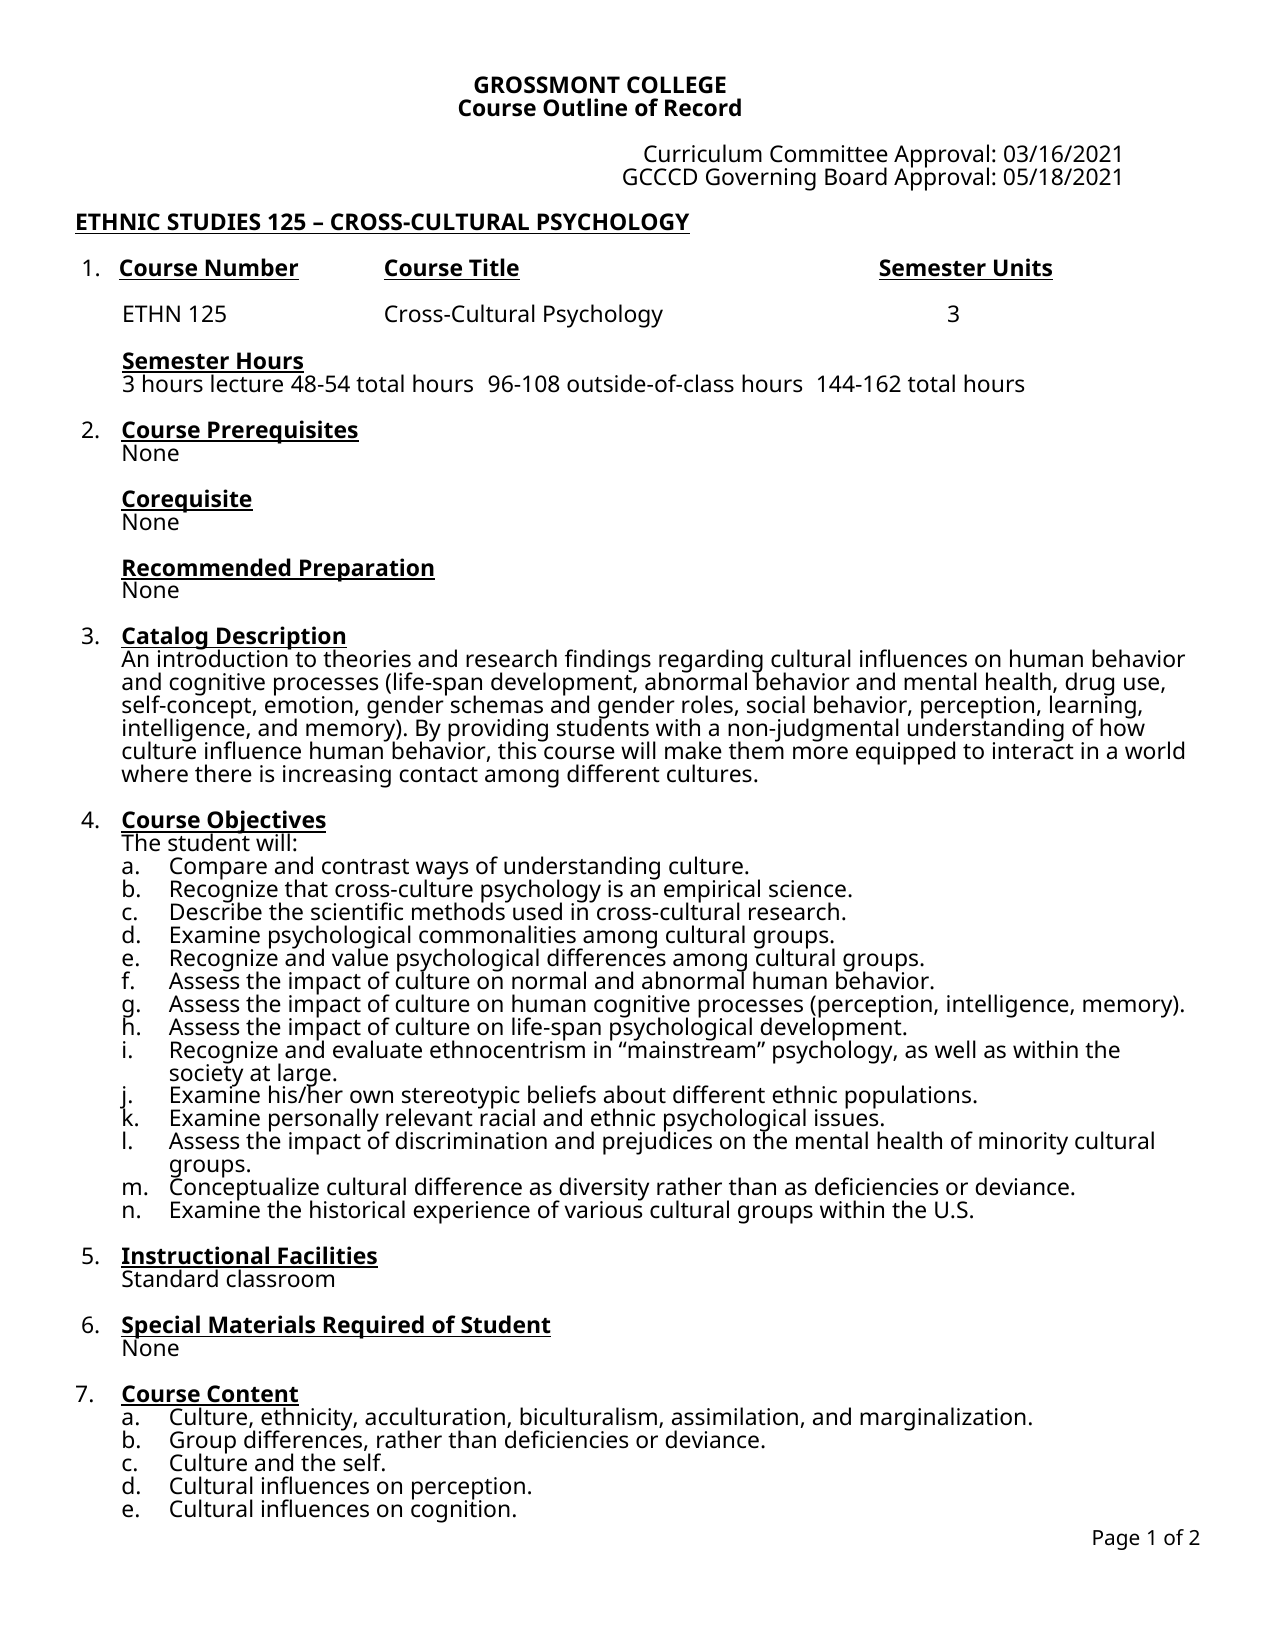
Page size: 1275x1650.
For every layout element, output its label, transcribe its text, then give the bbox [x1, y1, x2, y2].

text n. Examine the historical experience of various cultural groups within the U.S. [75, 1200, 1200, 1223]
text g. Assess the impact of culture on human cognitive processes (perception, intelligence, memory). [75, 994, 1200, 1017]
text GCCCD Governing Board Approval: 05/18/2021 [75, 167, 1200, 189]
text None [121, 443, 1200, 466]
text Recommended Preparation [75, 558, 1200, 581]
text ETHN 125 Cross-Cultural Psychology 3 [75, 304, 1200, 327]
text Corequisite [75, 489, 1200, 512]
text d. Cultural influences on perception. [75, 1476, 1200, 1499]
text j. Examine his/her own stereotypic beliefs about different ethnic populations. [75, 1086, 1200, 1108]
text The student will: [75, 833, 1200, 856]
text Course Outline of Record [75, 98, 1200, 144]
text None [75, 581, 1200, 603]
text e. Recognize and value psychological differences among cultural groups. [75, 948, 1200, 971]
text 7. Course Content [75, 1384, 1200, 1407]
text Semester Hours [75, 351, 1200, 374]
text ETHNIC STUDIES 125 – CROSS-CULTURAL PSYCHOLOGY [75, 212, 1200, 235]
text None [75, 1338, 1200, 1361]
text GROSSMONT COLLEGE [75, 75, 1200, 98]
text 5. Instructional Facilities [75, 1246, 1200, 1269]
text a. Compare and contrast ways of understanding culture. [75, 856, 1200, 879]
text 3 hours lecture 48-54 total hours 96-108 outside-of-class hours 144-162 total hours [75, 374, 1200, 397]
text An introduction to theories and research findings regarding cultural influences on human behavior and cognitive processes (life-span development, abnormal behavior and mental health, drug use, self-concept, emotion, gender schemas and gender roles, social behavior, perception, learning, intelligence, and memory). By providing students with a non-judgmental understanding of how culture influence human behavior, this course will make them more equipped to interact in a world where there is increasing contact among different cultures. [121, 649, 1200, 787]
text 3. Catalog Description [75, 626, 1200, 649]
text e. Cultural influences on cognition. [75, 1499, 1200, 1522]
text Curriculum Committee Approval: 03/16/2021 [75, 144, 1200, 167]
text c. Describe the scientific methods used in cross-cultural research. [75, 902, 1200, 925]
text 4. Course Objectives [75, 811, 1200, 833]
text d. Examine psychological commonalities among cultural groups. [75, 925, 1200, 948]
text h. Assess the impact of culture on life-span psychological development. [75, 1017, 1200, 1040]
text c. Culture and the self. [75, 1453, 1200, 1476]
text 2. Course Prerequisites [75, 420, 1200, 443]
text f. Assess the impact of culture on normal and abnormal human behavior. [75, 971, 1200, 994]
text l. Assess the impact of discrimination and prejudices on the mental health of minority cultural groups. [75, 1131, 1200, 1177]
text b. Recognize that cross-culture psychology is an empirical science. [75, 879, 1200, 902]
text k. Examine personally relevant racial and ethnic psychological issues. [75, 1108, 1200, 1131]
text i. Recognize and evaluate ethnocentrism in “mainstream” psychology, as well as within the society at large. [75, 1040, 1200, 1086]
text Standard classroom [75, 1269, 1200, 1292]
text a. Culture, ethnicity, acculturation, biculturalism, assimilation, and marginalization. [75, 1407, 1200, 1430]
text 6. Special Materials Required of Student [75, 1315, 1200, 1338]
text b. Group differences, rather than deficiencies or deviance. [75, 1430, 1200, 1453]
list Course Number Course Title Semester Units [81, 258, 1200, 281]
text None [75, 512, 1200, 535]
text m. Conceptualize cultural difference as diversity rather than as deficiencies or deviance. [75, 1177, 1200, 1200]
